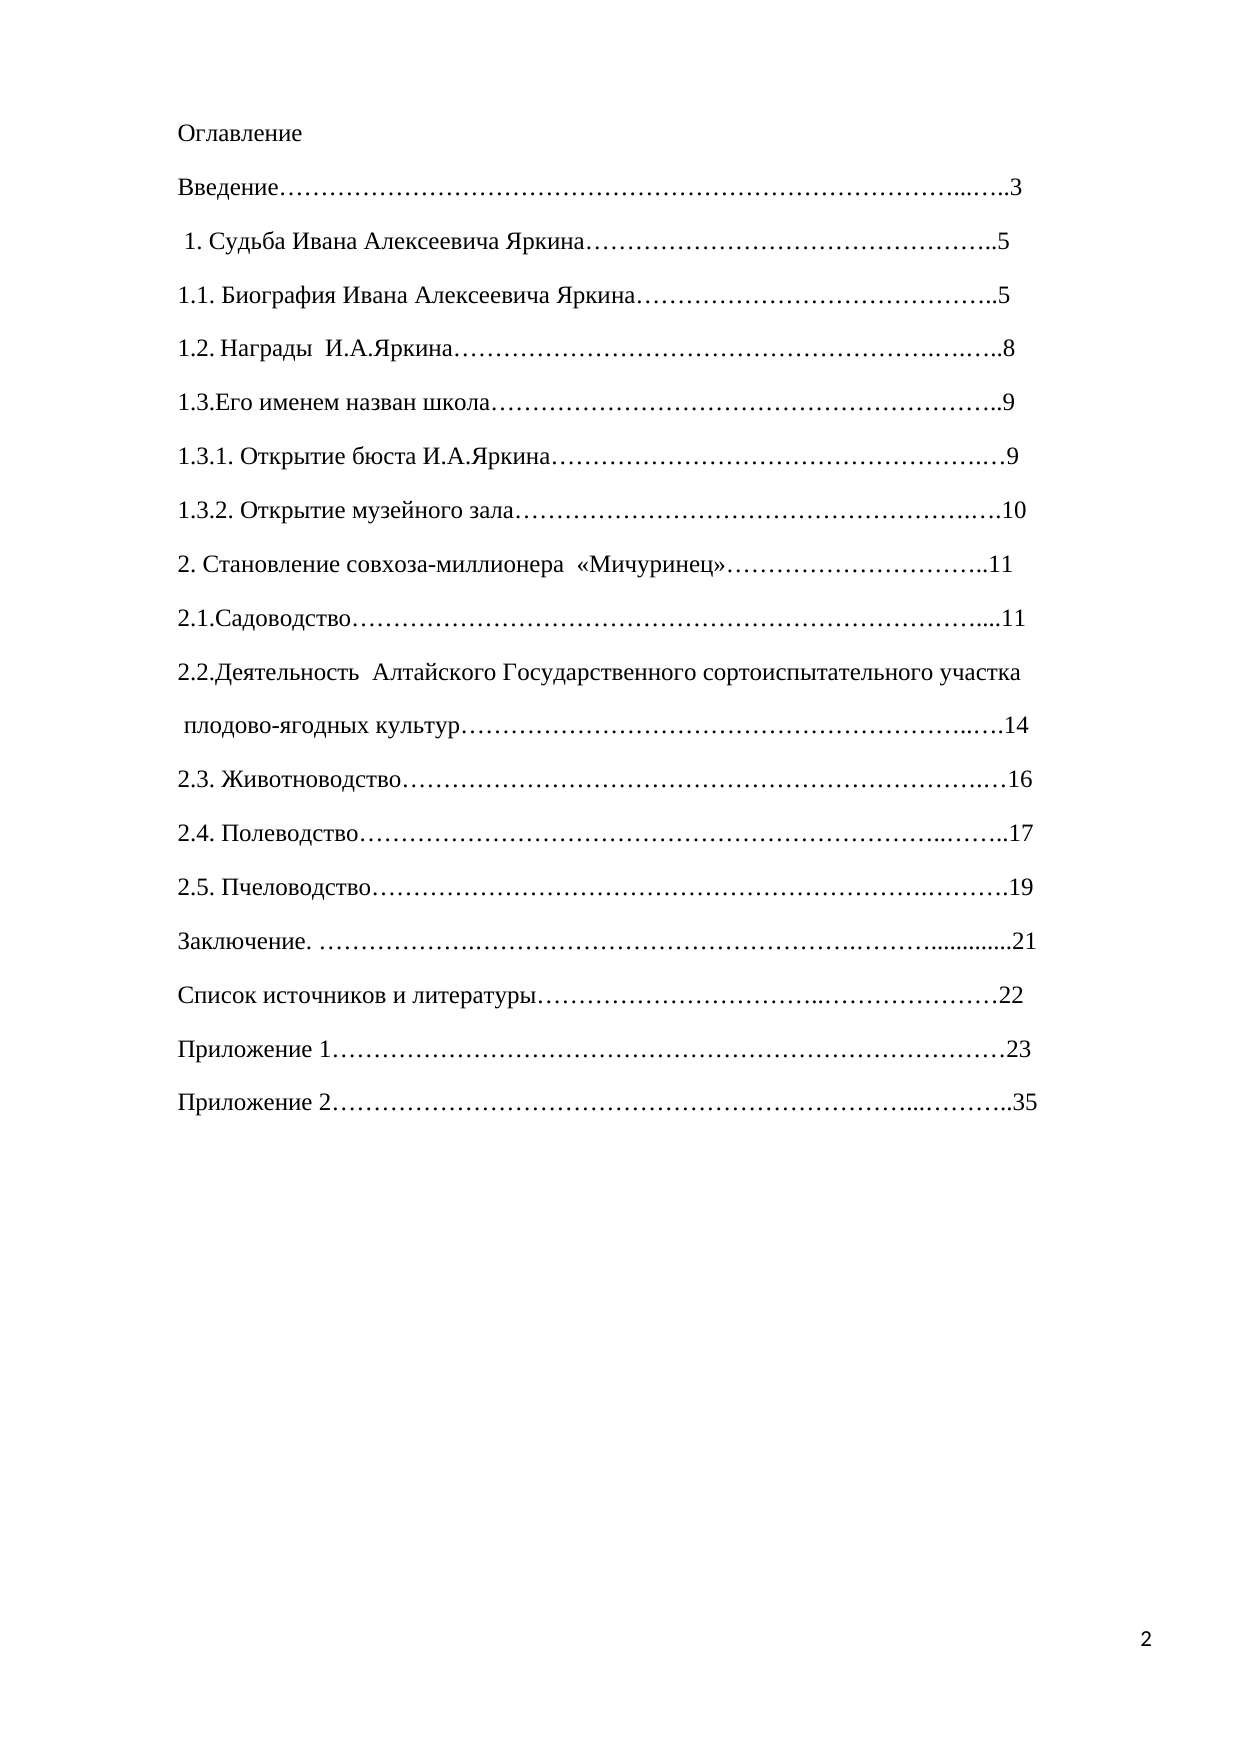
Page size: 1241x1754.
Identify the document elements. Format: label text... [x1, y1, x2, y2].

text Введение………………………………………………………………………...…..3 [177, 172, 1152, 201]
text 1. Судьба Ивана Алексеевича Яркина…………………………………………..5 [177, 226, 1152, 254]
text Приложение 2……………………………………………………………...………..35 [177, 1087, 1152, 1116]
text 1.3.1. Открытие бюста И.А.Яркина…………………………………………….…9 [177, 441, 1152, 470]
text 1.2. Награды И.А.Яркина………………………………………………….….…..8 [177, 333, 1152, 362]
text Оглавление [177, 118, 1152, 147]
text 1.1. Биография Ивана Алексеевича Яркина……………………………………..5 [177, 280, 1152, 308]
text 2.1.Садоводство…………………………………………………………………....11 [177, 603, 1152, 632]
text Заключение. ……………….……………………………………….……….............21 [177, 926, 1152, 955]
text плодово-ягодных культур……………………………………………………..….14 [177, 711, 1152, 739]
text Список источников и литературы……………………………..…………………22 [177, 980, 1152, 1008]
text 1.3.2. Открытие музейного зала……………………………………………….….10 [177, 495, 1152, 524]
text Приложение 1………………………………………………………………………23 [177, 1034, 1152, 1062]
text 2.3. Животноводство…………………………………………………………….…16 [177, 764, 1152, 793]
text 2. Становление совхоза-миллионера «Мичуринец»…………………………..11 [177, 549, 1152, 578]
text 2.2.Деятельность Алтайского Государственного сортоиспытательного участка [177, 657, 1152, 685]
text 2.4. Полеводство……………………………………………………………..……..17 [177, 818, 1152, 847]
text 1.3.Его именем назван школа……………………………………………………..9 [177, 387, 1152, 416]
text 2.5. Пчеловодство………………………………………………………….……….19 [177, 872, 1152, 901]
